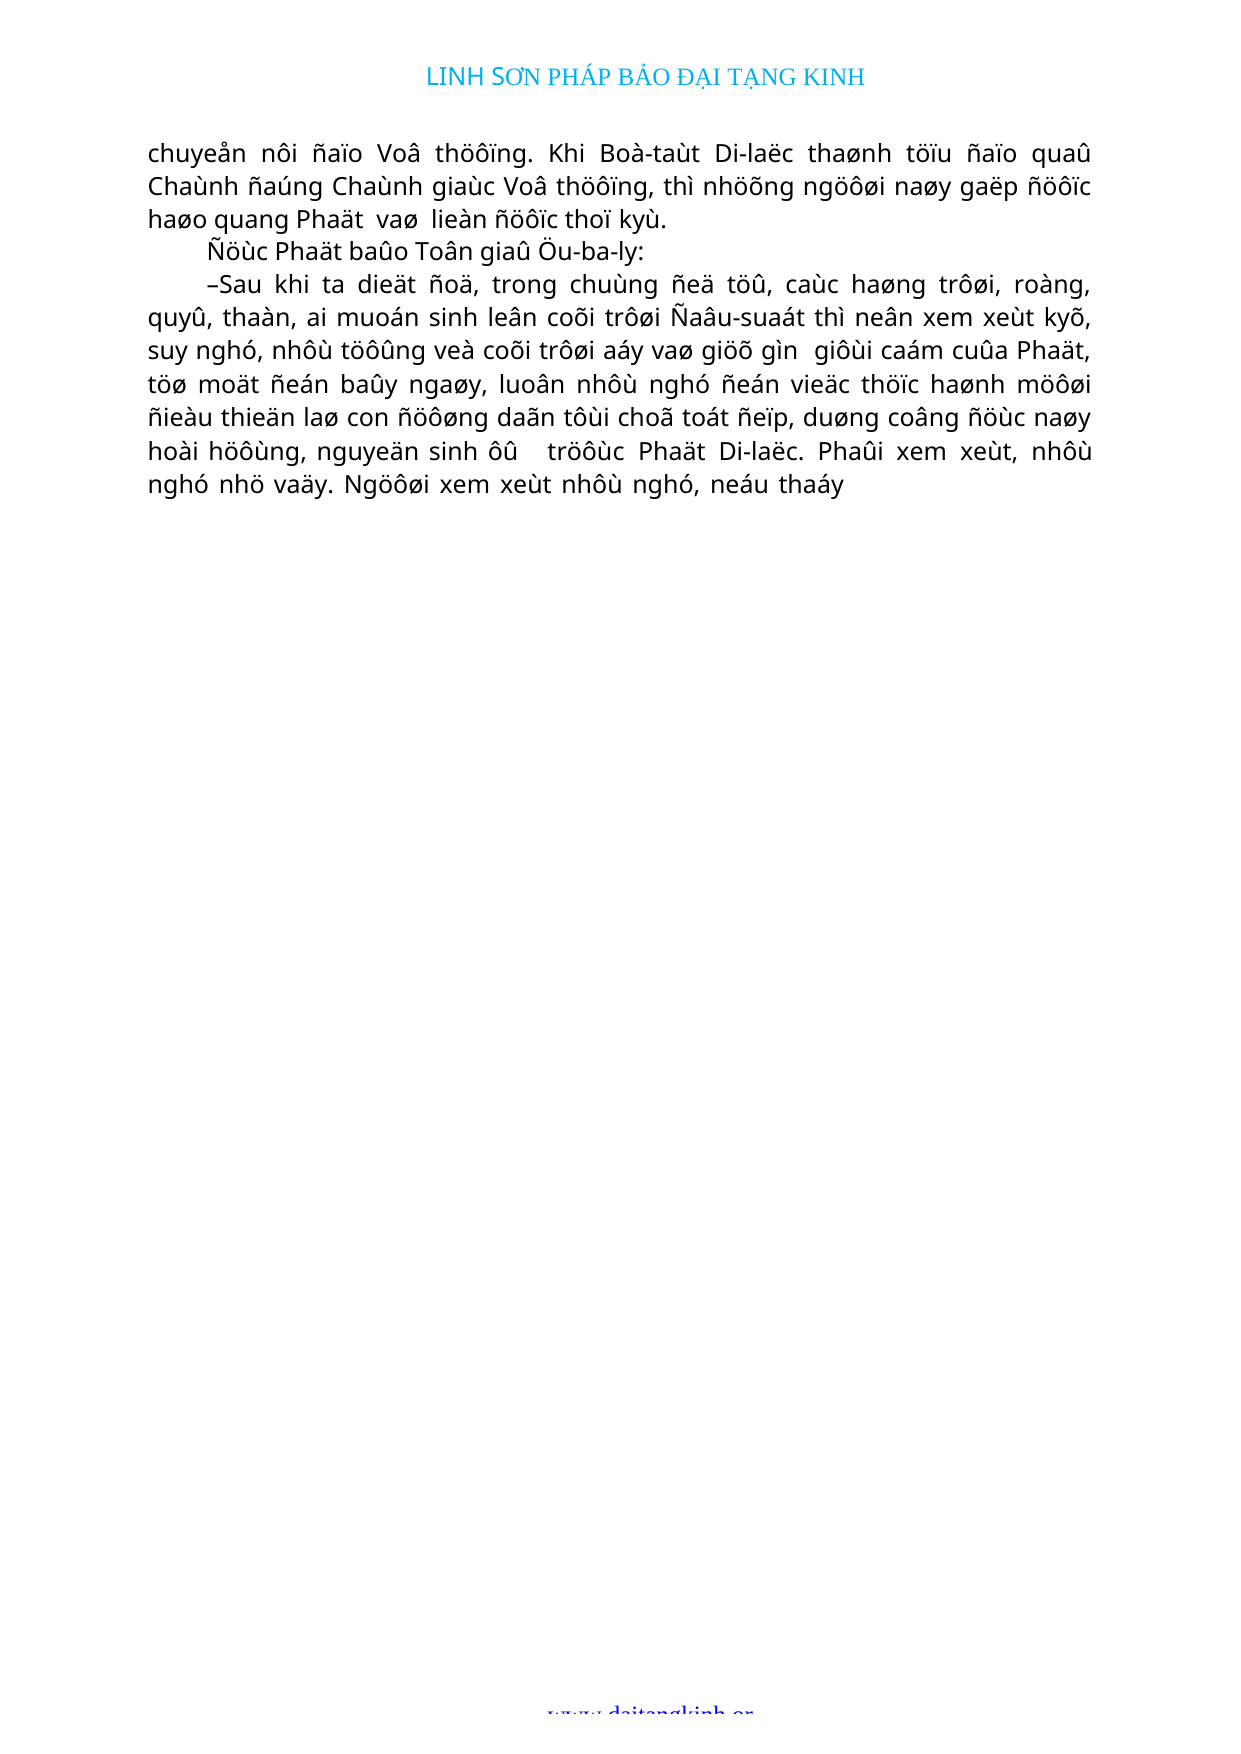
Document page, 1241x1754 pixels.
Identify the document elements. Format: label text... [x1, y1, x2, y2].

text –Sau khi ta dieät ñoä, trong chuùng ñeä töû, caùc haøng trôøi, roàng, quyû, thaàn, ai muoán sinh leân coõi trôøi Ñaâu-suaát thì neân xem xeùt kyõ, suy nghó, nhôù töôûng veà coõi trôøi aáy vaø giöõ gìn giôùi caám cuûa Phaät, töø moät ñeán baûy ngaøy, luoân nhôù nghó ñeán vieäc thöïc haønh möôøi ñieàu thieän laø con ñöôøng daãn tôùi choã toát ñeïp, duøng coâng ñöùc naøy hoài höôùng, nguyeän sinh ôû tröôùc Phaät Di-laëc. Phaûi xem xeùt, nhôù nghó nhö vaäy. Ngöôøi xem xeùt nhôù nghó, neáu thaáy [147, 267, 1093, 501]
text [147, 135, 1093, 236]
text Ñöùc Phaät baûo Toân giaû Öu-ba-ly: [206, 236, 1105, 267]
